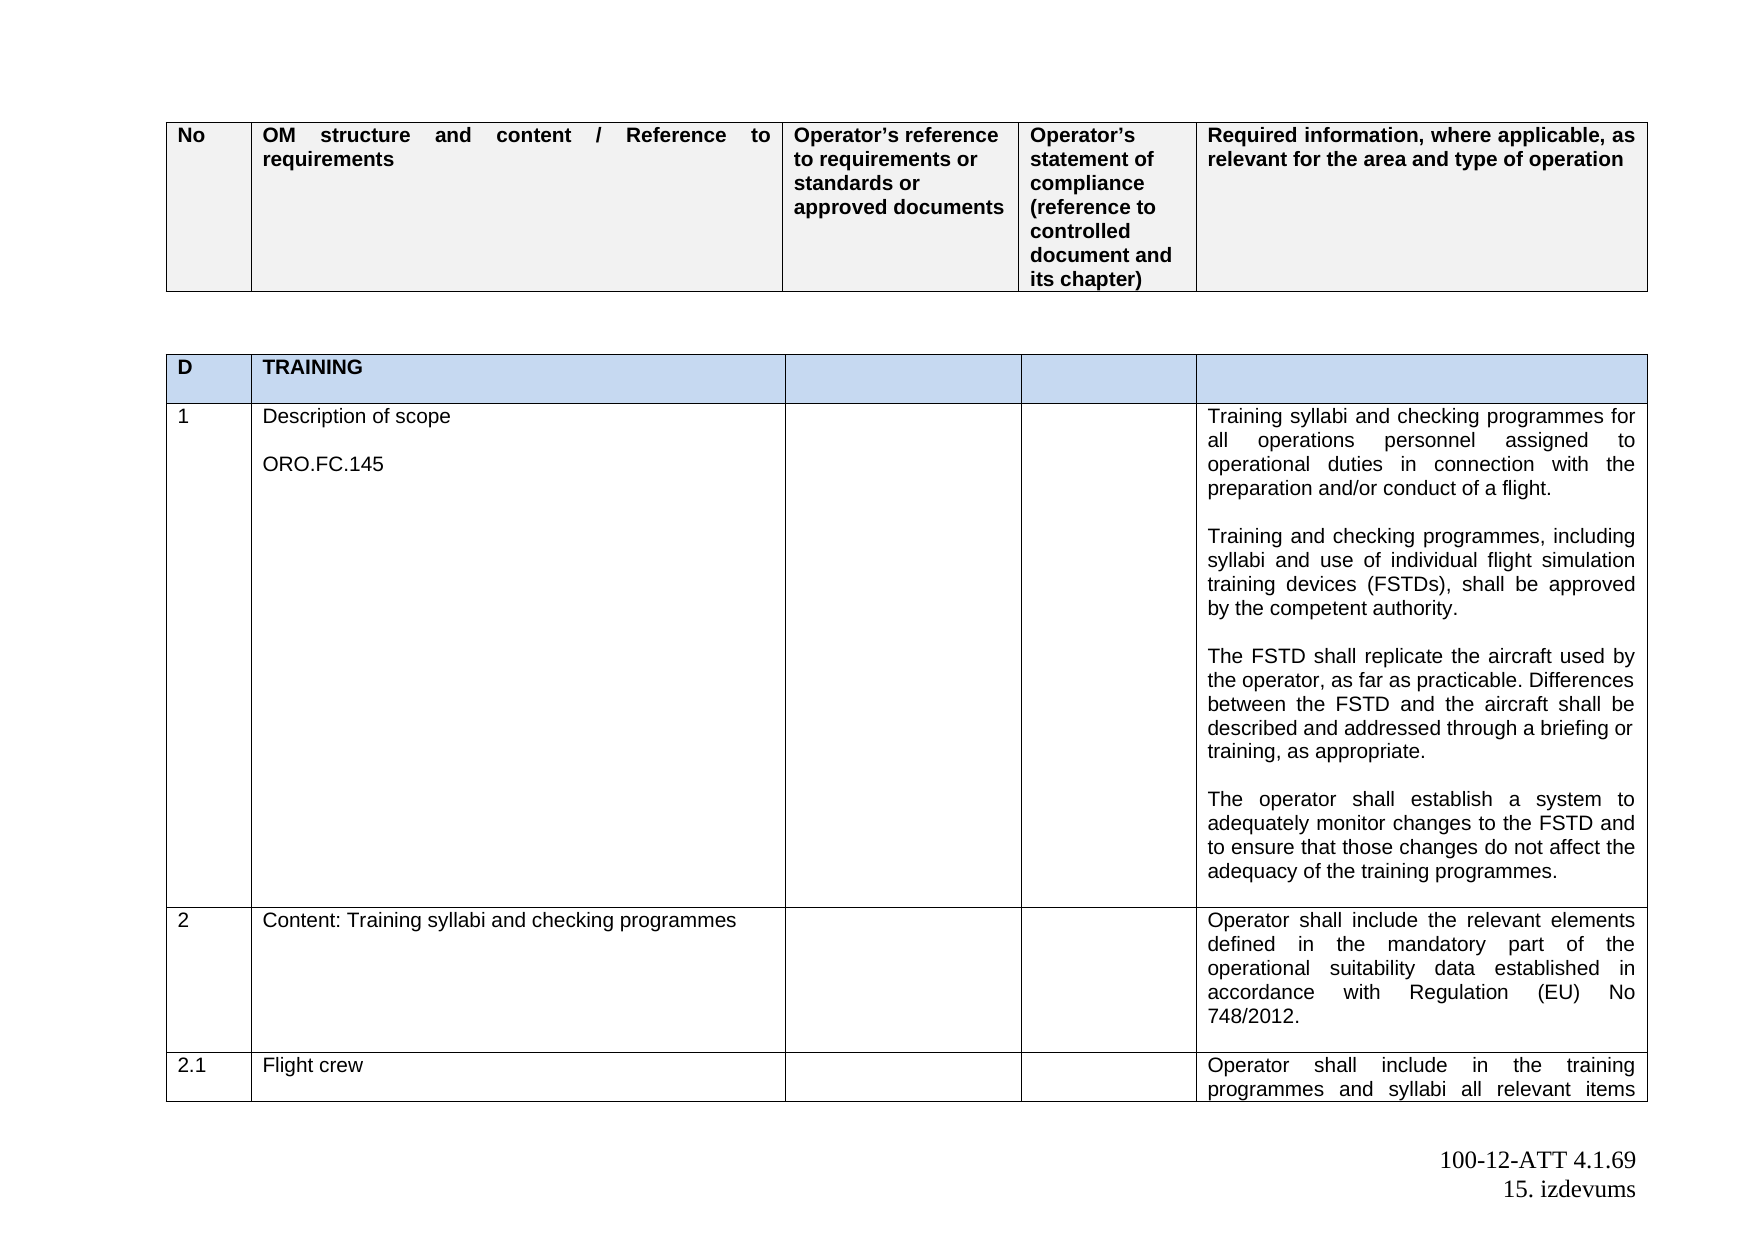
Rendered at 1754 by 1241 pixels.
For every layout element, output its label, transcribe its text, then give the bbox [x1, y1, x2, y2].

table_cell [786, 1053, 1021, 1101]
table_cell [1022, 1053, 1196, 1101]
table_cell Operator shall include in the training programmes and syllabi all relevant items prescribed in Annex IV (Part-CAT), Annex V (Part-SPA) and ORO.FC. [1197, 1053, 1647, 1101]
table_cell 2.1 [167, 1053, 251, 1101]
table_cell [786, 908, 1021, 1052]
table_cell Content: Training syllabi and checking programmes [252, 908, 785, 1052]
table_cell 2 [167, 908, 251, 1052]
table_header TRAINING [252, 355, 785, 403]
table_header [1197, 355, 1647, 403]
table_header [1022, 355, 1196, 403]
table_cell Training syllabi and checking programmes for all operations personnel assigned to operational duties in connection with the preparation and/or conduct of a flight. Training and checking programmes, including syllabi and use of individual flight simulation training devices (FSTDs), shall be approved by the competent authority. The FSTD shall replicate the aircraft used by the operator, as far as practicable. Differences between the FSTD and the aircraft shall be described and addressed through a briefing or training, as appropriate. The operator shall establish a system to adequately monitor changes to the FSTD and to ensure that those changes do not affect the adequacy of the training programmes. [1197, 404, 1647, 907]
table_cell [786, 404, 1021, 907]
table_cell Flight crew [252, 1053, 785, 1101]
table_header [786, 355, 1021, 403]
table_cell [1022, 908, 1196, 1052]
table_cell Description of scope ORO.FC.145 [252, 404, 785, 907]
table_cell [1022, 404, 1196, 907]
table_cell Operator shall include the relevant elements defined in the mandatory part of the operational suitability data established in accordance with Regulation (EU) No 748/2012. [1197, 908, 1647, 1052]
table_header D [167, 355, 251, 403]
table_cell 1 [167, 404, 251, 907]
